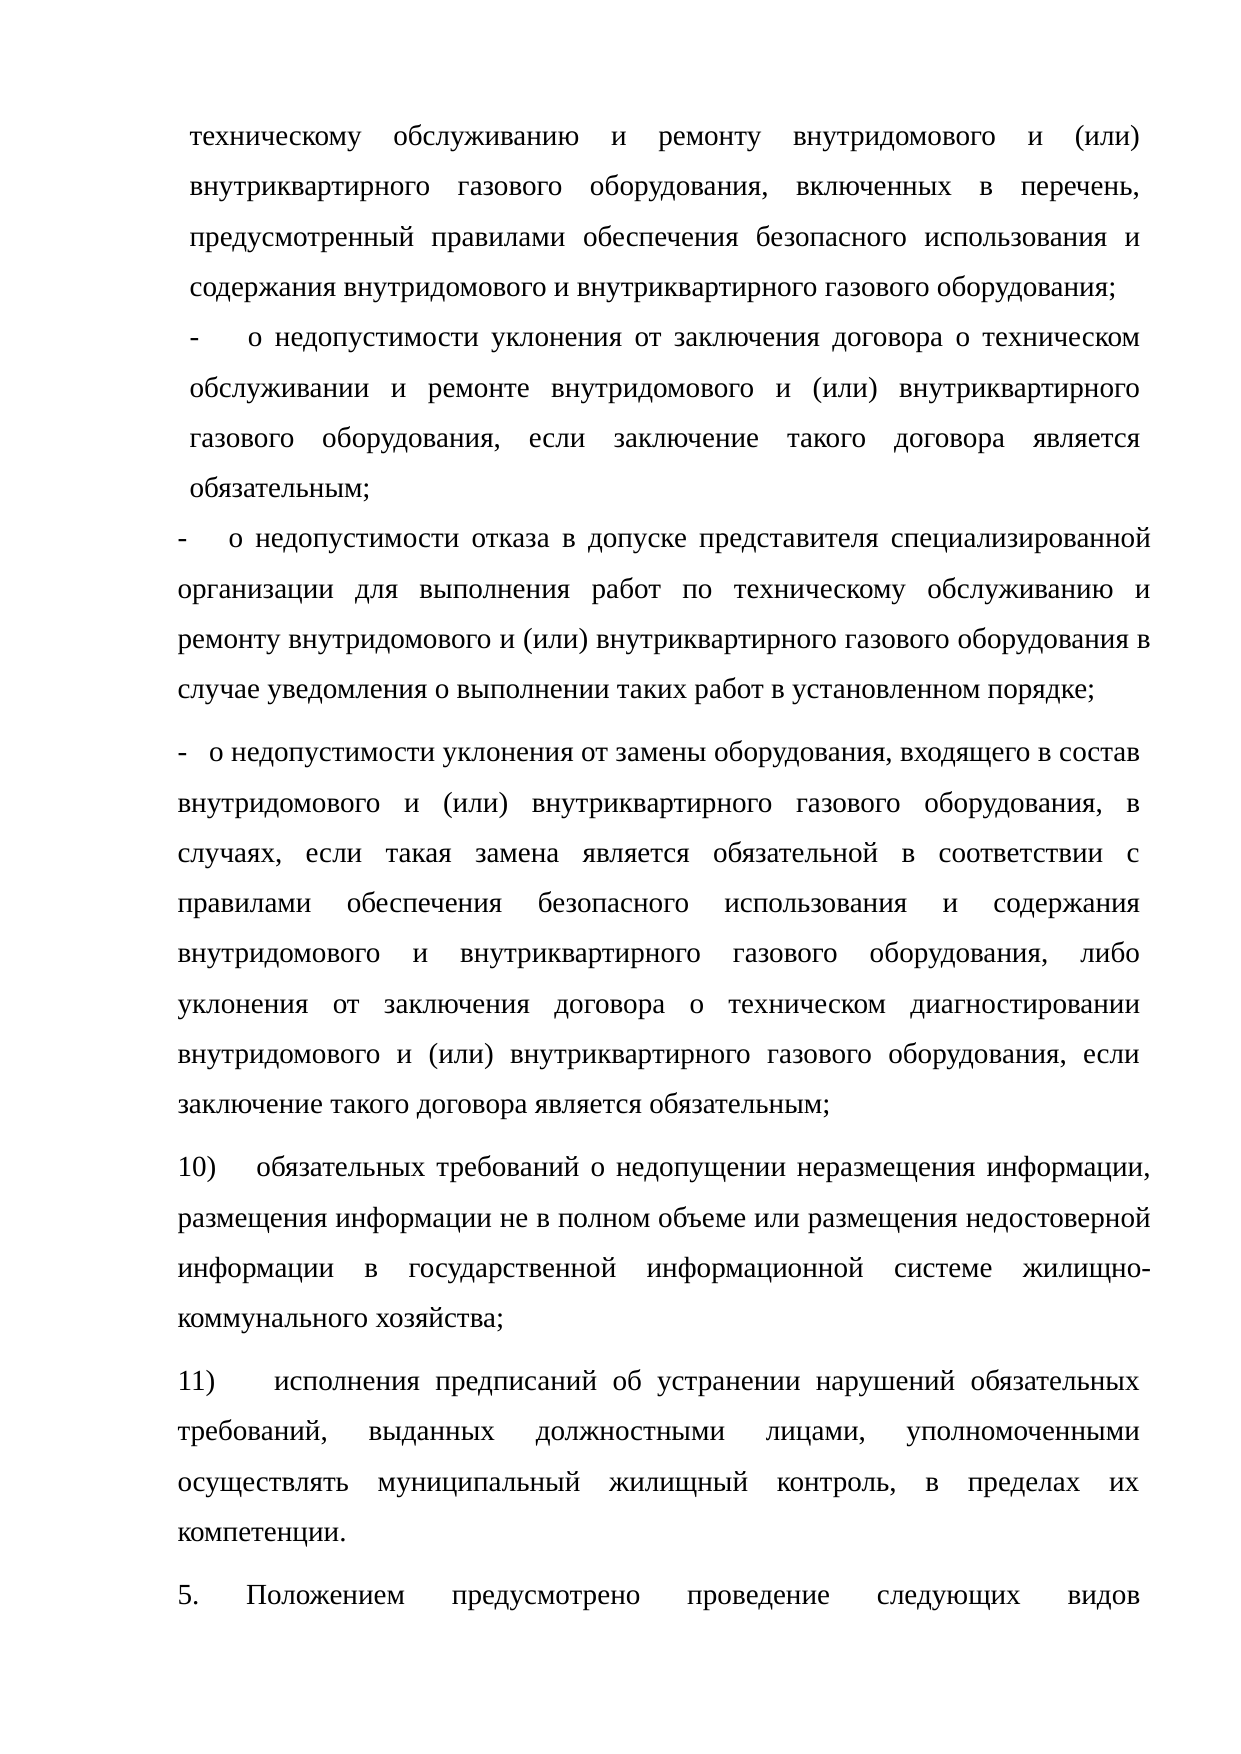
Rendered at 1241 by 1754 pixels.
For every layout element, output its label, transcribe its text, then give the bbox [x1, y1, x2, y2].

text 10) обязательных требований о недопущении неразмещения информации, размещения информации не в полном объеме или размещения недостоверной информации в государственной информационной системе жилищно- коммунального хозяйства; [177, 1149, 1152, 1334]
text 11) исполнения предписаний об устранении нарушений обязательных требований, выданных должностными лицами, уполномоченными осуществлять муниципальный жилищный контроль, в пределах их компетенции. [177, 1363, 1140, 1548]
text - о недопустимости отказа в допуске представителя специализированной организации для выполнения работ по техническому обслуживанию и ремонту внутридомового и (или) внутриквартирного газового оборудования в случае уведомления о выполнении таких работ в установленном порядке; [177, 521, 1152, 705]
text - о недопустимости уклонения от заключения договора о техническом обслуживании и ремонте внутридомового и (или) внутриквартирного газового оборудования, если заключение такого договора является обязательным; [189, 319, 1141, 504]
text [177, 1577, 1140, 1610]
text - о недопустимости уклонения от замены оборудования, входящего в состав внутридомового и (или) внутриквартирного газового оборудования, в случаях, если такая замена является обязательной в соответствии с правилами обеспечения безопасного использования и содержания внутридомового и внутриквартирного газового оборудования, либо уклонения от заключения договора о техническом диагностировании внутридомового и (или) внутриквартирного газового оборудования, если заключение такого договора является обязательным; [177, 734, 1141, 1120]
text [189, 118, 1141, 303]
